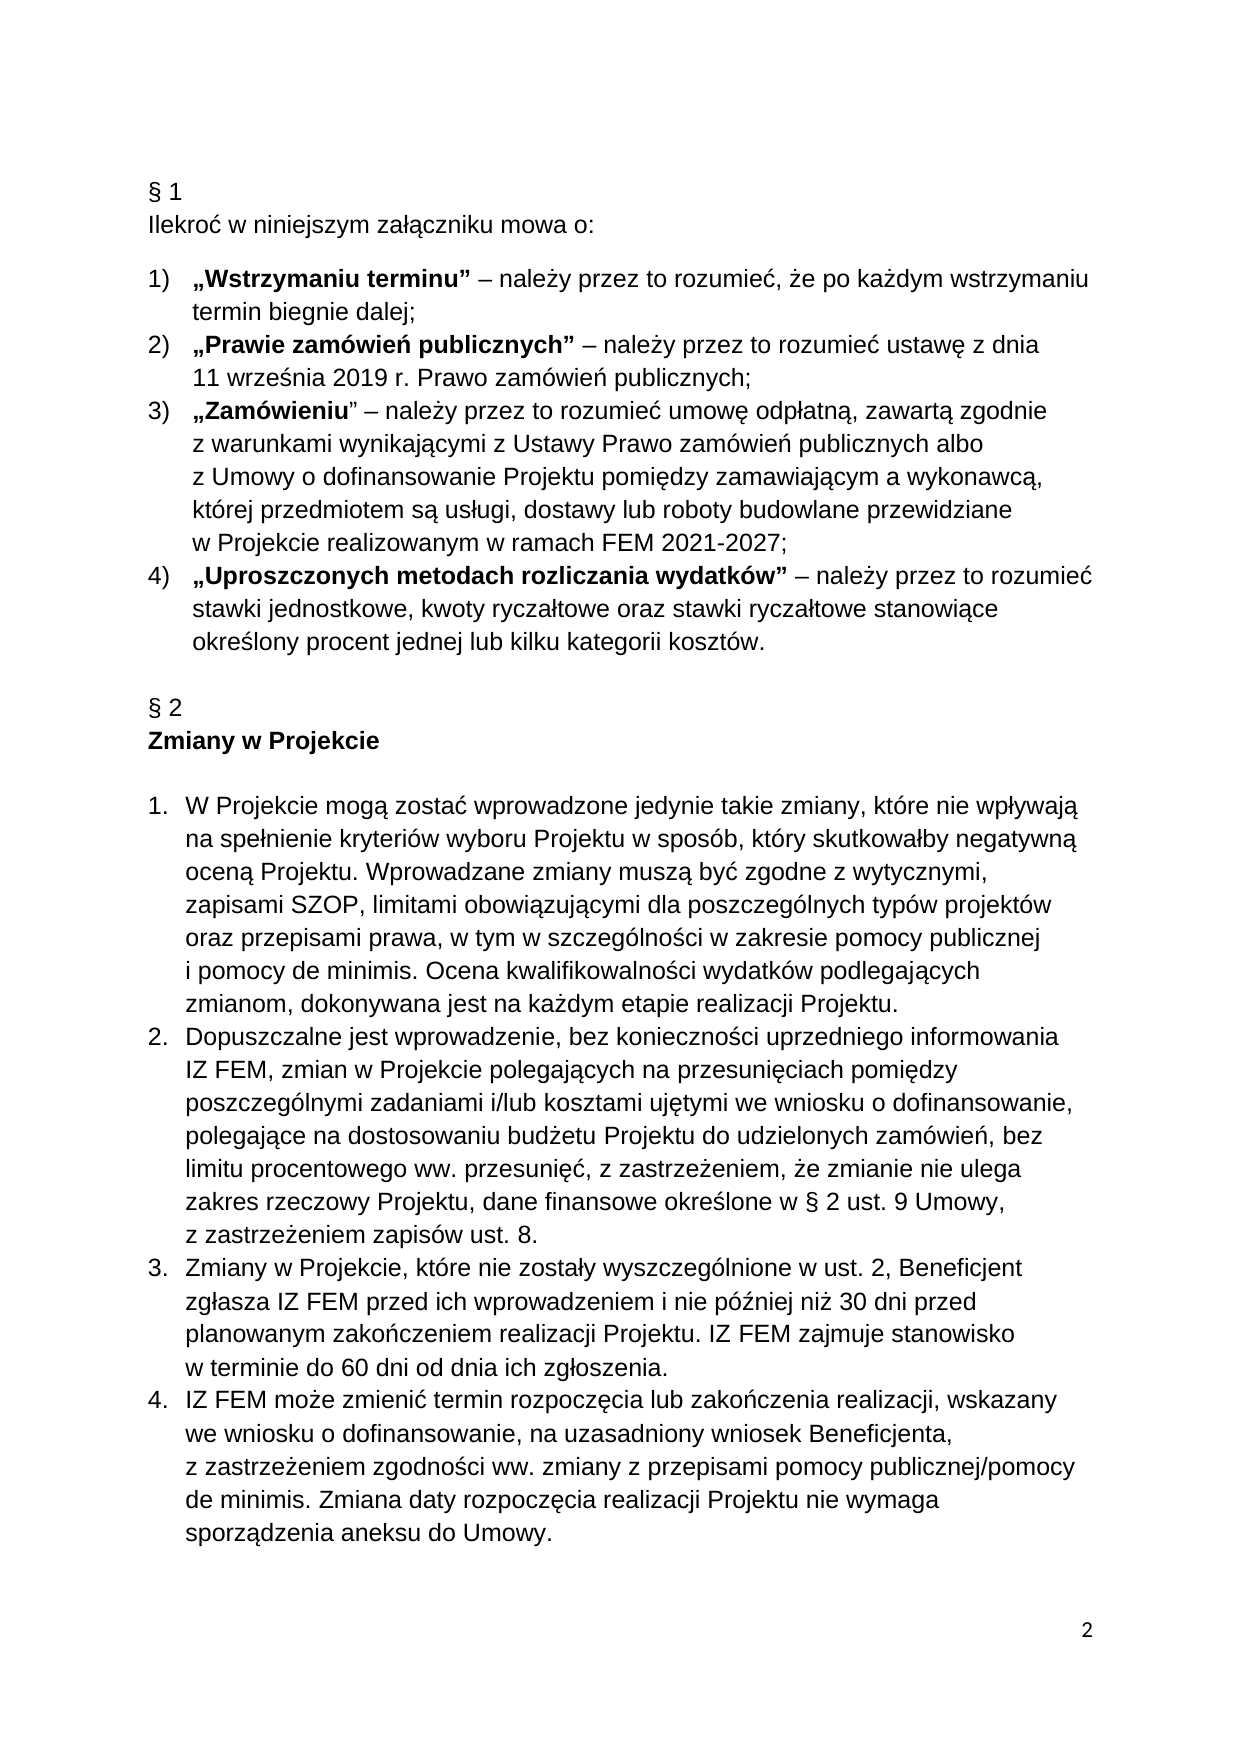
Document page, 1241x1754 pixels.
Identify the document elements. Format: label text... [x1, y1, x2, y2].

list IZ FEM może zmienić termin rozpoczęcia lub zakończenia realizacji, wskazany we wniosku o dofinansowanie, na uzasadniony wniosek Beneficjenta, z zastrzeżeniem zgodności ww. zmiany z przepisami pomocy publicznej/pomocy de minimis. Zmiana daty rozpoczęcia realizacji Projektu nie wymaga sporządzenia aneksu do Umowy. [148, 1386, 1093, 1546]
list „Uproszczonych metodach rozliczania wydatków” – należy przez to rozumieć stawki jednostkowe, kwoty ryczałtowe oraz stawki ryczałtowe stanowiące określony procent jednej lub kilku kategorii kosztów. [148, 561, 1093, 656]
list „Zamówieniu” – należy przez to rozumieć umowę odpłatną, zawartą zgodnie z warunkami wynikającymi z Ustawy Prawo zamówień publicznych albo z Umowy o dofinansowanie Projektu pomiędzy zamawiającym a wykonawcą, której przedmiotem są usługi, dostawy lub roboty budowlane przewidziane w Projekcie realizowanym w ramach FEM 2021-2027; [148, 396, 1093, 557]
list „Wstrzymaniu terminu” – należy przez to rozumieć, że po każdym wstrzymaniu termin biegnie dalej; [148, 264, 1093, 325]
subtitle Zmiany w Projekcie [148, 726, 1093, 755]
subtitle § 1 [148, 177, 1093, 206]
subtitle § 2 [148, 693, 1093, 722]
list Dopuszczalne jest wprowadzenie, bez konieczności uprzedniego informowania IZ FEM, zmian w Projekcie polegających na przesunięciach pomiędzy poszczególnymi zadaniami i/lub kosztami ujętymi we wniosku o dofinansowanie, polegające na dostosowaniu budżetu Projektu do udzielonych zamówień, bez limitu procentowego ww. przesunięć, z zastrzeżeniem, że zmianie nie ulega zakres rzeczowy Projektu, dane finansowe określone w § 2 ust. 9 Umowy, z zastrzeżeniem zapisów ust. 8. [148, 1022, 1093, 1249]
list Zmiany w Projekcie, które nie zostały wyszczególnione w ust. 2, Beneficjent zgłasza IZ FEM przed ich wprowadzeniem i nie później niż 30 dni przed planowanym zakończeniem realizacji Projektu. IZ FEM zajmuje stanowisko w terminie do 60 dni od dnia ich zgłoszenia. [148, 1253, 1093, 1381]
list W Projekcie mogą zostać wprowadzone jedynie takie zmiany, które nie wpływają na spełnienie kryteriów wyboru Projektu w sposób, który skutkowałby negatywną oceną Projektu. Wprowadzane zmiany muszą być zgodne z wytycznymi, zapisami SZOP, limitami obowiązującymi dla poszczególnych typów projektów oraz przepisami prawa, w tym w szczególności w zakresie pomocy publicznej i pomocy de minimis. Ocena kwalifikowalności wydatków podlegających zmianom, dokonywana jest na każdym etapie realizacji Projektu. [148, 791, 1093, 1018]
text Ilekroć w niniejszym załączniku mowa o: [148, 210, 1093, 238]
list „Prawie zamówień publicznych” – należy przez to rozumieć ustawę z dnia 11 września 2019 r. Prawo zamówień publicznych; [148, 330, 1093, 391]
